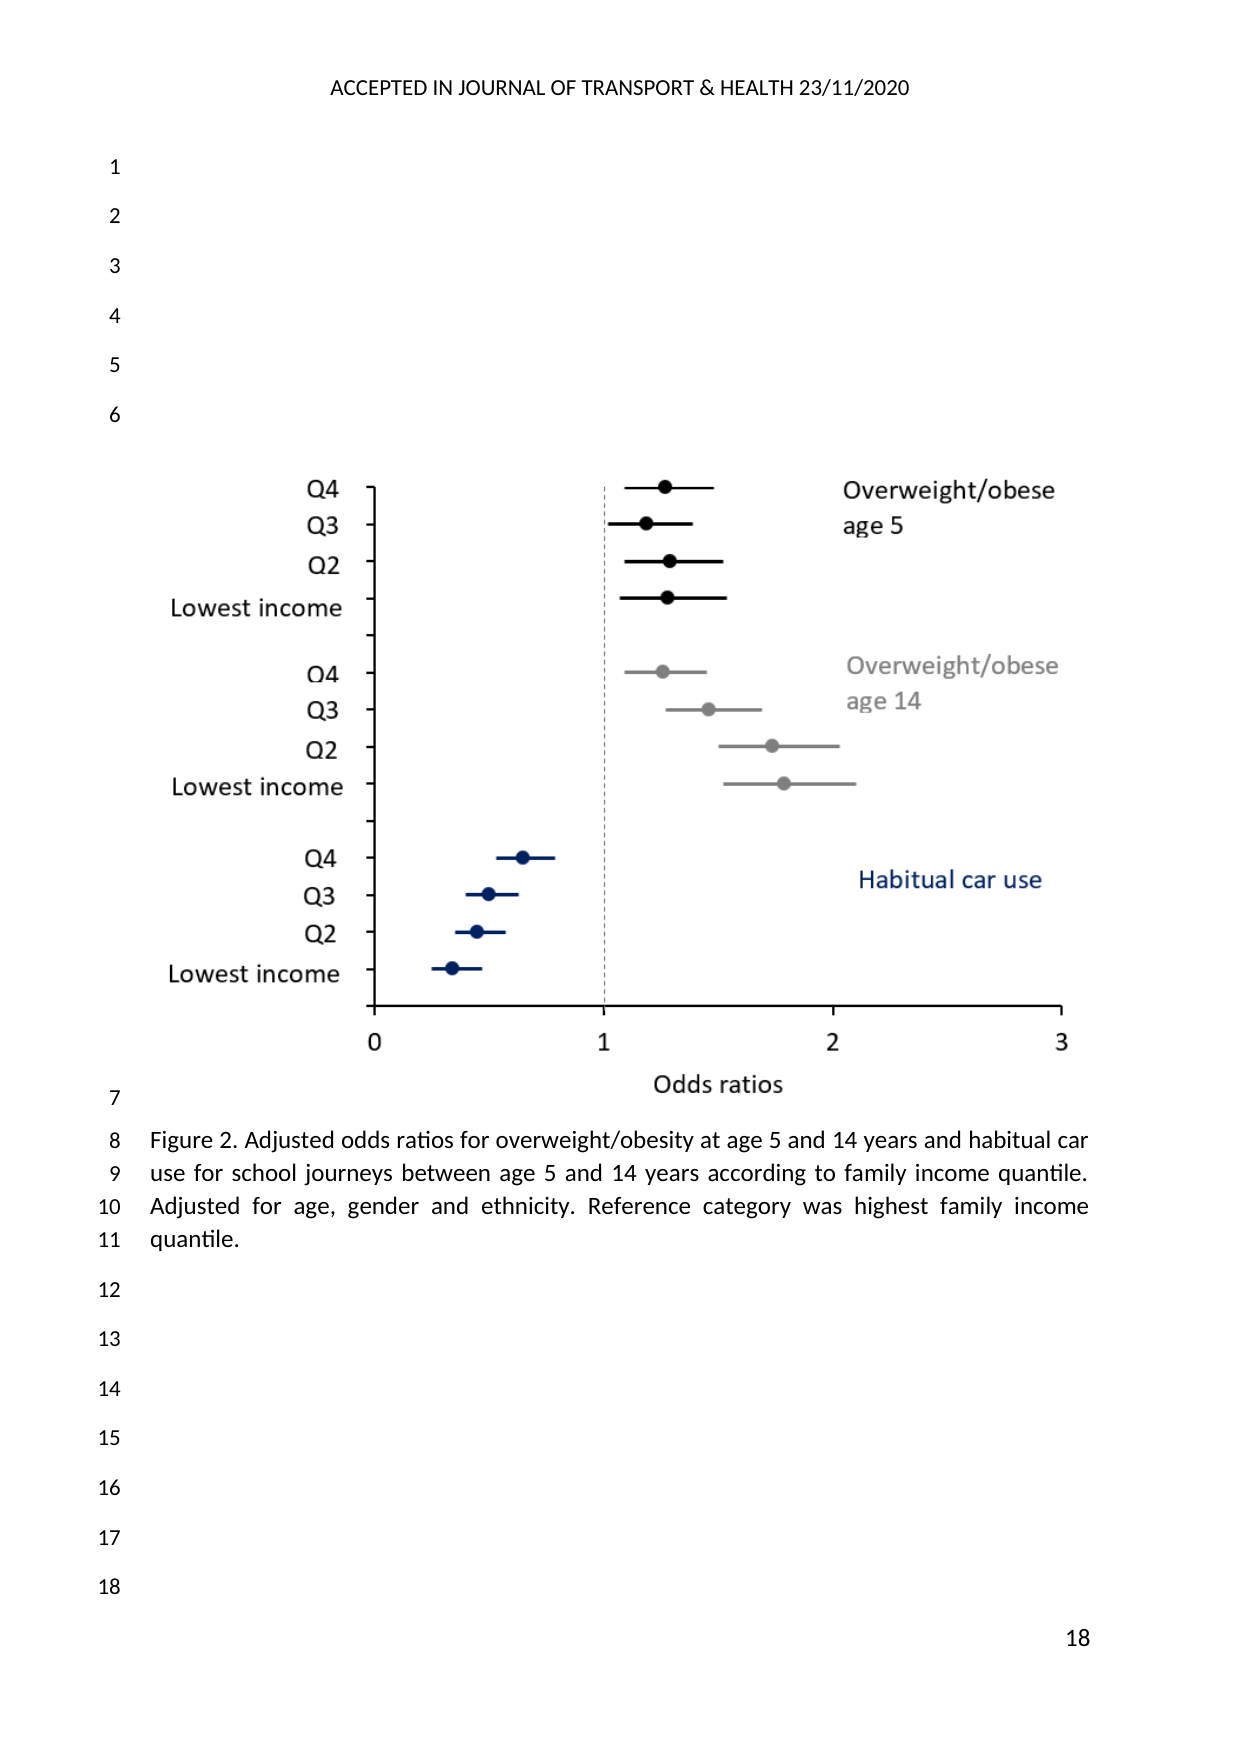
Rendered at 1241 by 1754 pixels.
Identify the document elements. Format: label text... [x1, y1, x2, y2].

text Figure 2. Adjusted odds ratios for overweight/obesity at age 5 and 14 years and habitual car use for school journeys between age 5 and 14 years according to family income quantile. Adjusted for age, gender and ethnicity. Reference category was highest family income quantile. [150, 1124, 1090, 1254]
picture [150, 447, 1091, 1106]
